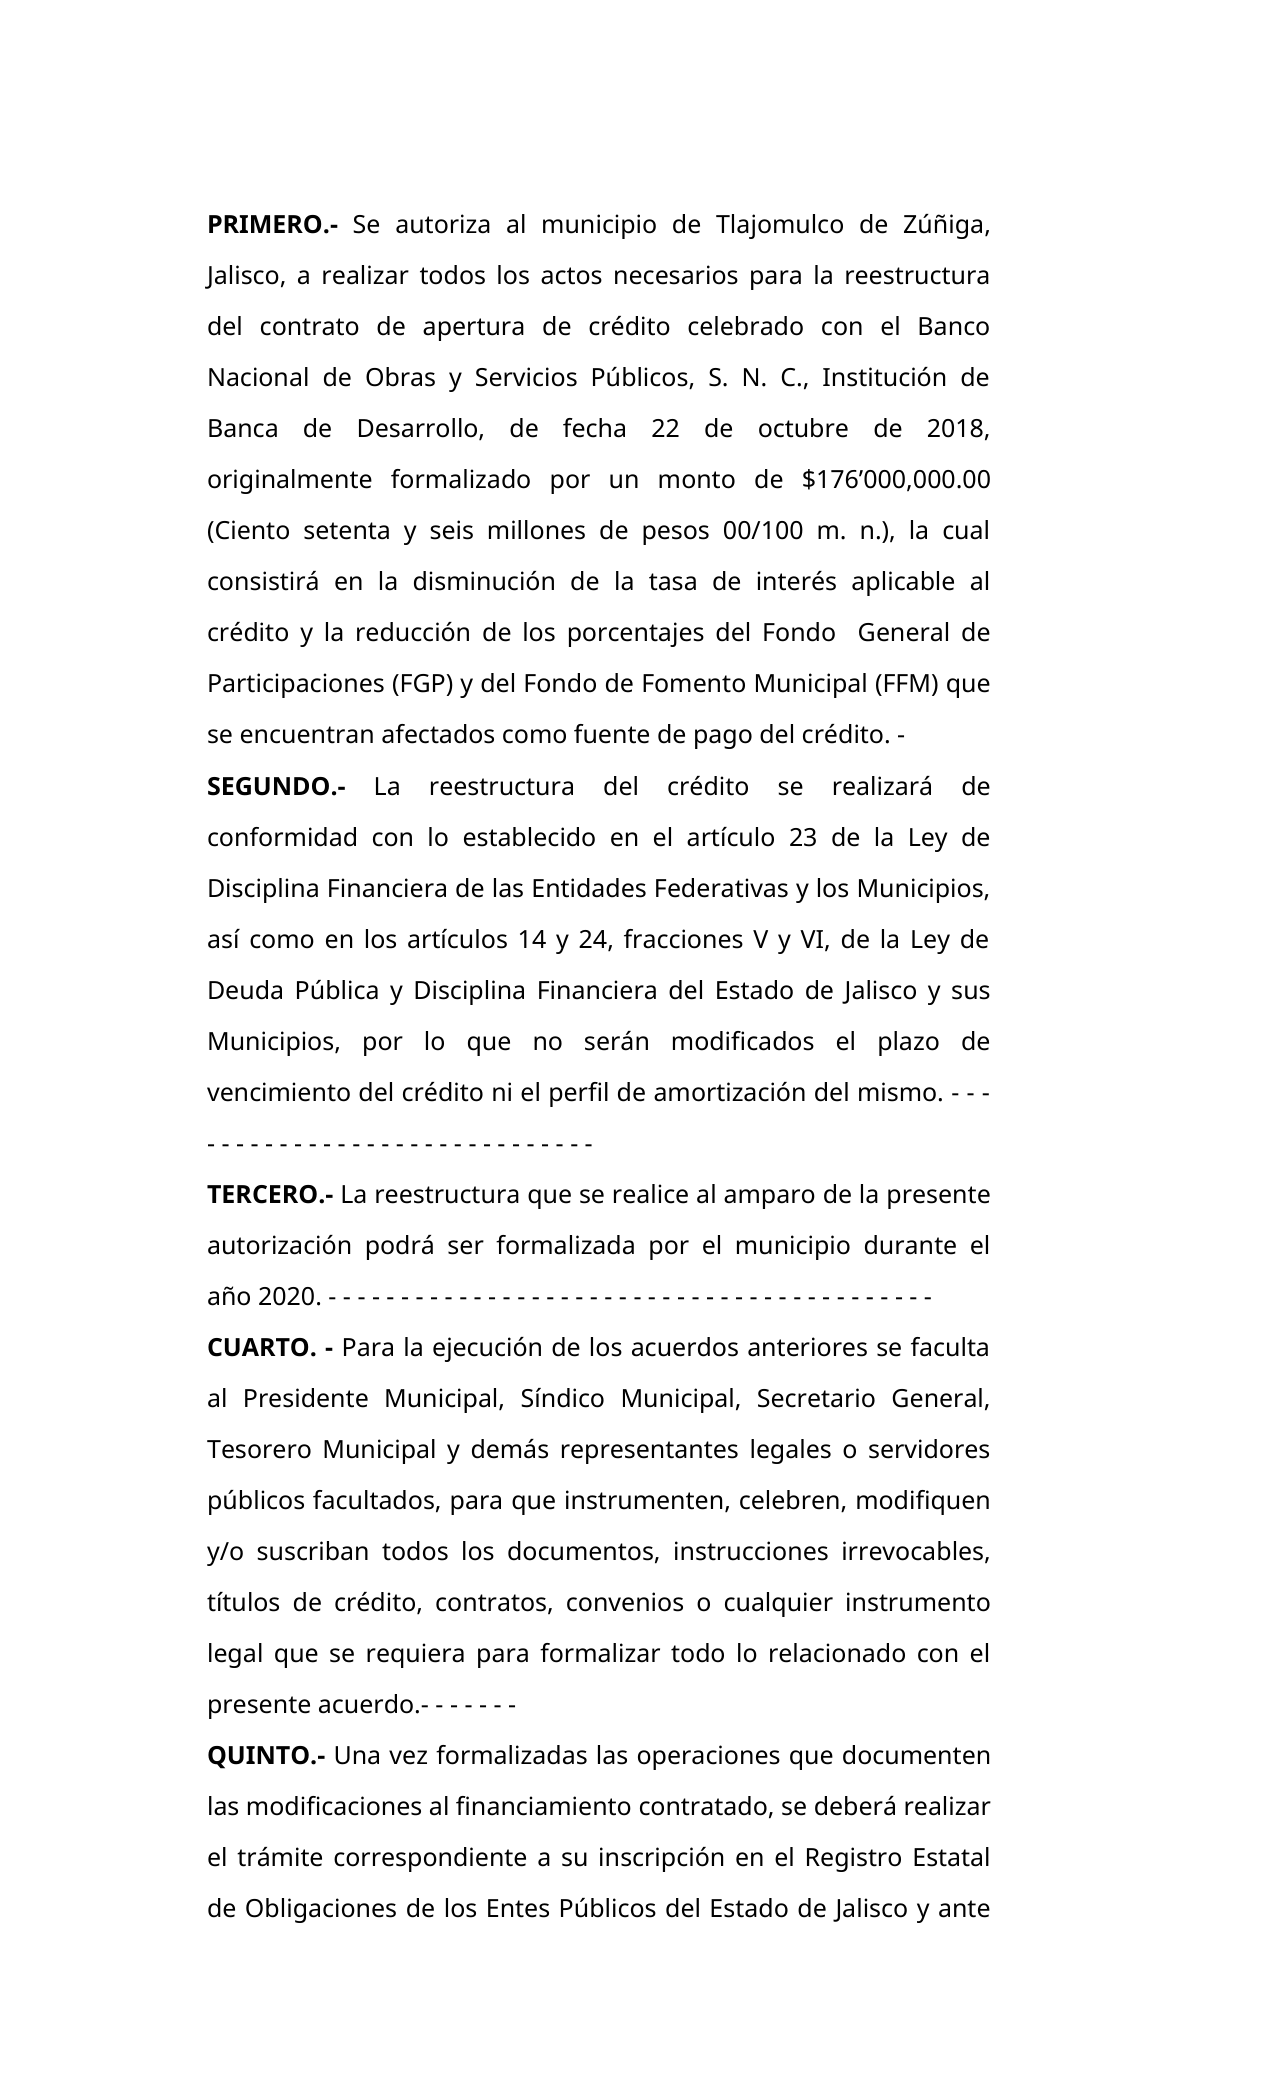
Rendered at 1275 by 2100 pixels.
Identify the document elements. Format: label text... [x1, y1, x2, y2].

text PRIMERO.- Se autoriza al municipio de Tlajomulco de Zúñiga, Jalisco, a realizar todos los actos necesarios para la reestructura del contrato de apertura de crédito celebrado con el Banco Nacional de Obras y Servicios Públicos, S. N. C., Institución de Banca de Desarrollo, de fecha 22 de octubre de 2018, originalmente formalizado por un monto de $176’000,000.00 (Ciento setenta y seis millones de pesos 00/100 m. n.), la cual consistirá en la disminución de la tasa de interés aplicable al crédito y la reducción de los porcentajes del Fondo General de Participaciones (FGP) y del Fondo de Fomento Municipal (FFM) que se encuentran afectados como fuente de pago del crédito. - [207, 207, 991, 751]
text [207, 1738, 992, 1925]
text CUARTO. - Para la ejecución de los acuerdos anteriores se faculta al Presidente Municipal, Síndico Municipal, Secretario General, Tesorero Municipal y demás representantes legales o servidores públicos facultados, para que instrumenten, celebren, modifiquen y/o suscriban todos los documentos, instrucciones irrevocables, títulos de crédito, contratos, convenios o cualquier instrumento legal que se requiera para formalizar todo lo relacionado con el presente acuerdo.- - - - - - - [207, 1330, 991, 1721]
text TERCERO.- La reestructura que se realice al amparo de la presente autorización podrá ser formalizada por el municipio durante el año 2020. - - - - - - - - - - - - - - - - - - - - - - - - - - - - - - - - - - - - - - - - - - [207, 1177, 991, 1313]
text SEGUNDO.- La reestructura del crédito se realizará de conformidad con lo establecido en el artículo 23 de la Ley de Disciplina Financiera de las Entidades Federativas y los Municipios, así como en los artículos 14 y 24, fracciones V y VI, de la Ley de Deuda Pública y Disciplina Financiera del Estado de Jalisco y sus Municipios, por lo que no serán modificados el plazo de vencimiento del crédito ni el perfil de amortización del mismo. - - - - - - - - - - - - - - - - - - - - - - - - - - - - - - [207, 768, 991, 1159]
